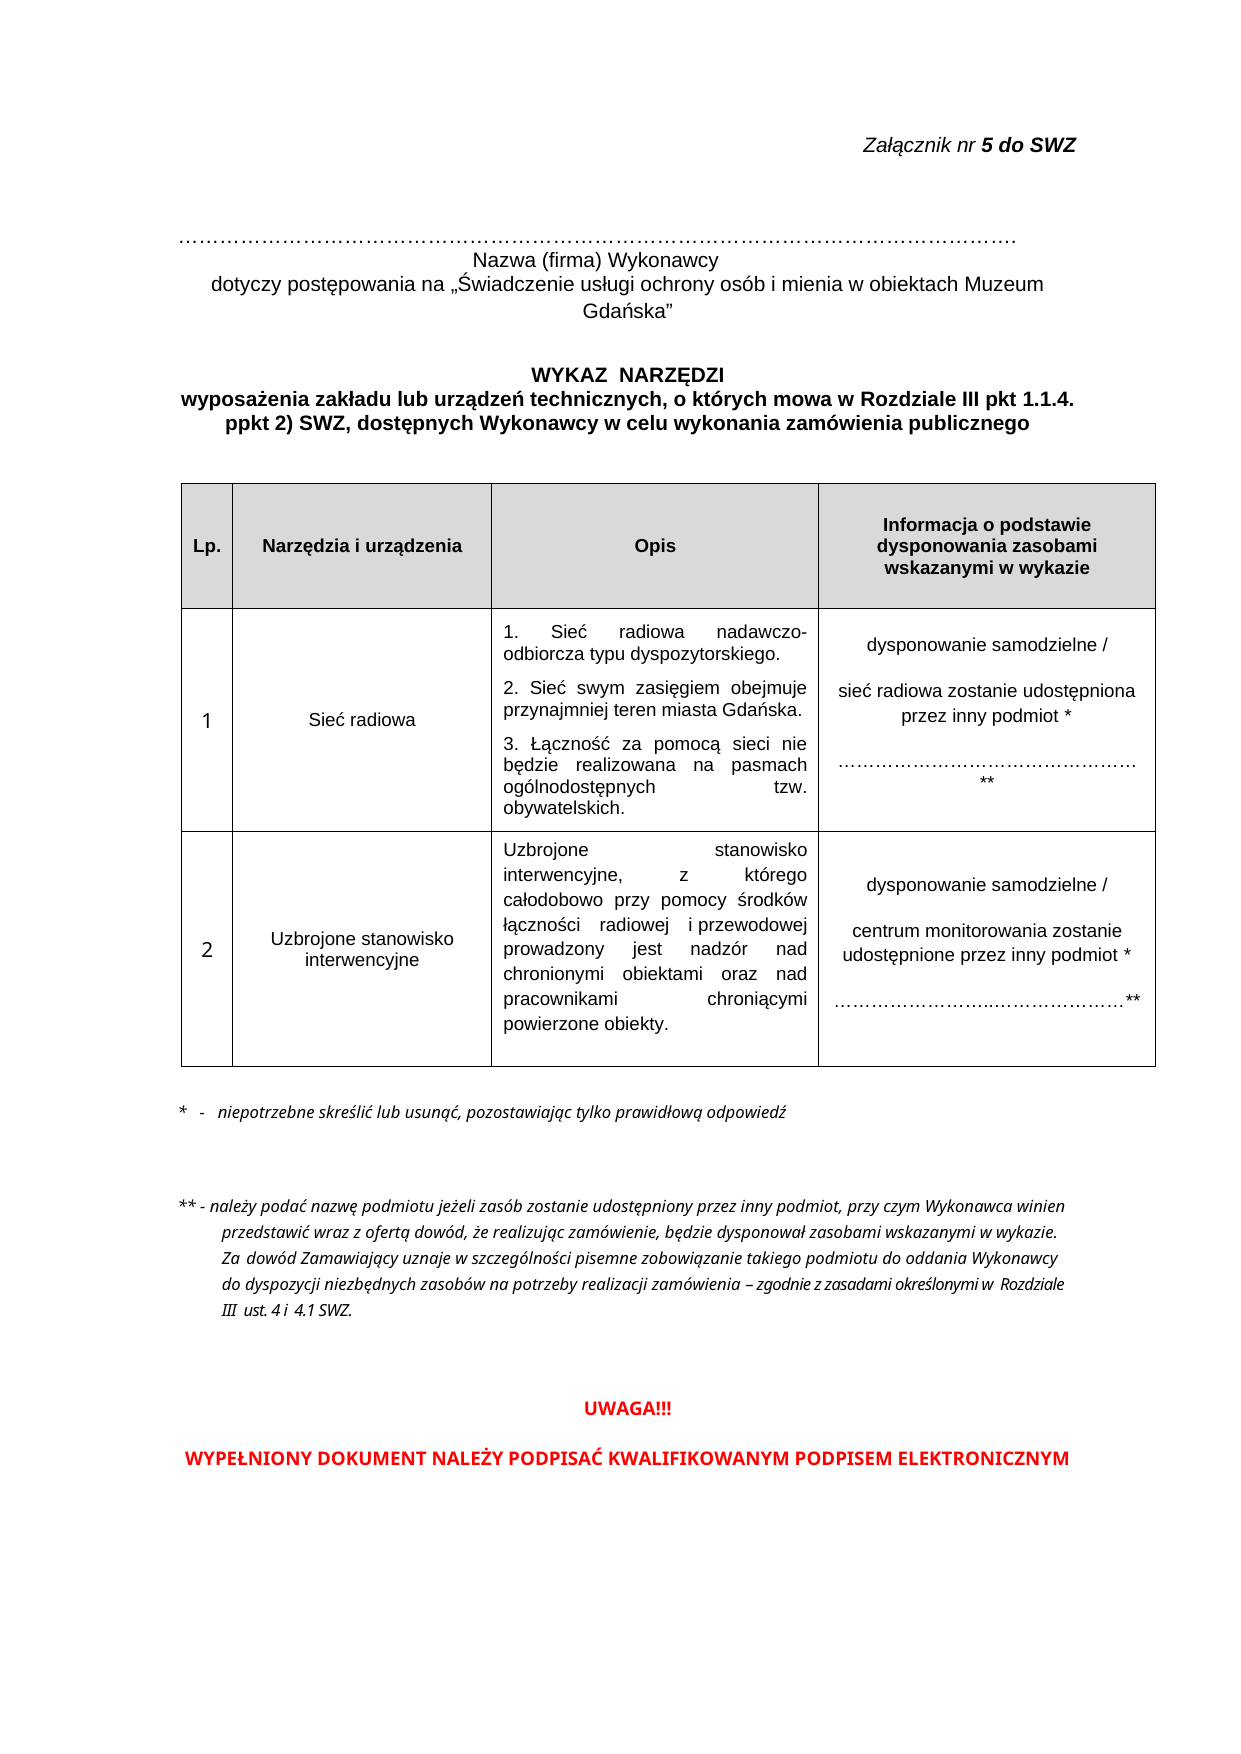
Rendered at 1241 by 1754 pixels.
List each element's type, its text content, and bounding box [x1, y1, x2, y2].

table_cell 1. Sieć radiowa nadawczo-odbiorcza typu dyspozytorskiego. 2. Sieć swym zasięgiem obejmuje przynajmniej teren miasta Gdańska. 3. Łączność za pomocą sieci nie będzie realizowana na pasmach ogólnodostępnych tzw. obywatelskich. [492, 609, 818, 831]
table_header Opis [492, 484, 818, 608]
table_cell Sieć radiowa [233, 609, 491, 831]
text WYKAZ NARZĘDZI [177, 363, 1078, 387]
text Nazwa (firma) Wykonawcy [177, 248, 1078, 272]
text UWAGA!!! [177, 1395, 1078, 1421]
text ** - należy podać nazwę podmiotu jeżeli zasób zostanie udostępniony przez inny podmiot, przy czym Wykonawca winien przedstawić wraz z ofertą dowód, że realizując zamówienie, będzie dysponował zasobami wskazanymi w wykazie. Za dowód Zamawiający uznaje w szczególności pisemne zobowiązanie takiego podmiotu do oddania Wykonawcy do dyspozycji niezbędnych zasobów na potrzeby realizacji zamówienia – zgodnie z zasadami określonymi w Rozdziale III ust. 4 i 4.1 SWZ. [177, 1194, 1078, 1321]
table_cell dysponowanie samodzielne / centrum monitorowania zostanie udostępnione przez inny podmiot * ……………………..…………………** [819, 832, 1155, 1066]
table_header Lp. [182, 484, 232, 608]
text …………………………………………………………………………………………………………. [177, 224, 1078, 248]
text * - niepotrzebne skreślić lub usunąć, pozostawiając tylko prawidłową odpowiedź [177, 1100, 1019, 1123]
text Załącznik nr 5 do SWZ [177, 133, 1078, 157]
text dotyczy postępowania na „Świadczenie usługi ochrony osób i mienia w obiektach Muzeum Gdańska” [177, 272, 1078, 323]
table_cell 1 [182, 609, 232, 831]
table_cell 2 [182, 832, 232, 1066]
table_cell Uzbrojone stanowisko interwencyjne, z którego całodobowo przy pomocy środków łączności radiowej i przewodowej prowadzony jest nadzór nad chronionymi obiektami oraz nad pracownikami chroniącymi powierzone obiekty. [492, 832, 818, 1066]
text WYPEŁNIONY DOKUMENT NALEŻY PODPISAĆ KWALIFIKOWANYM PODPISEM ELEKTRONICZNYM [177, 1445, 1078, 1471]
text wyposażenia zakładu lub urządzeń technicznych, o których mowa w Rozdziale III pkt 1.1.4. ppkt 2) SWZ, dostępnych Wykonawcy w celu wykonania zamówienia publicznego [177, 387, 1078, 435]
table_cell Uzbrojone stanowisko interwencyjne [233, 832, 491, 1066]
table_header Narzędzia i urządzenia [233, 484, 491, 608]
table_cell dysponowanie samodzielne / sieć radiowa zostanie udostępniona przez inny podmiot * …………………………………………** [819, 609, 1155, 831]
table_header Informacja o podstawie dysponowania zasobami wskazanymi w wykazie [819, 484, 1155, 608]
